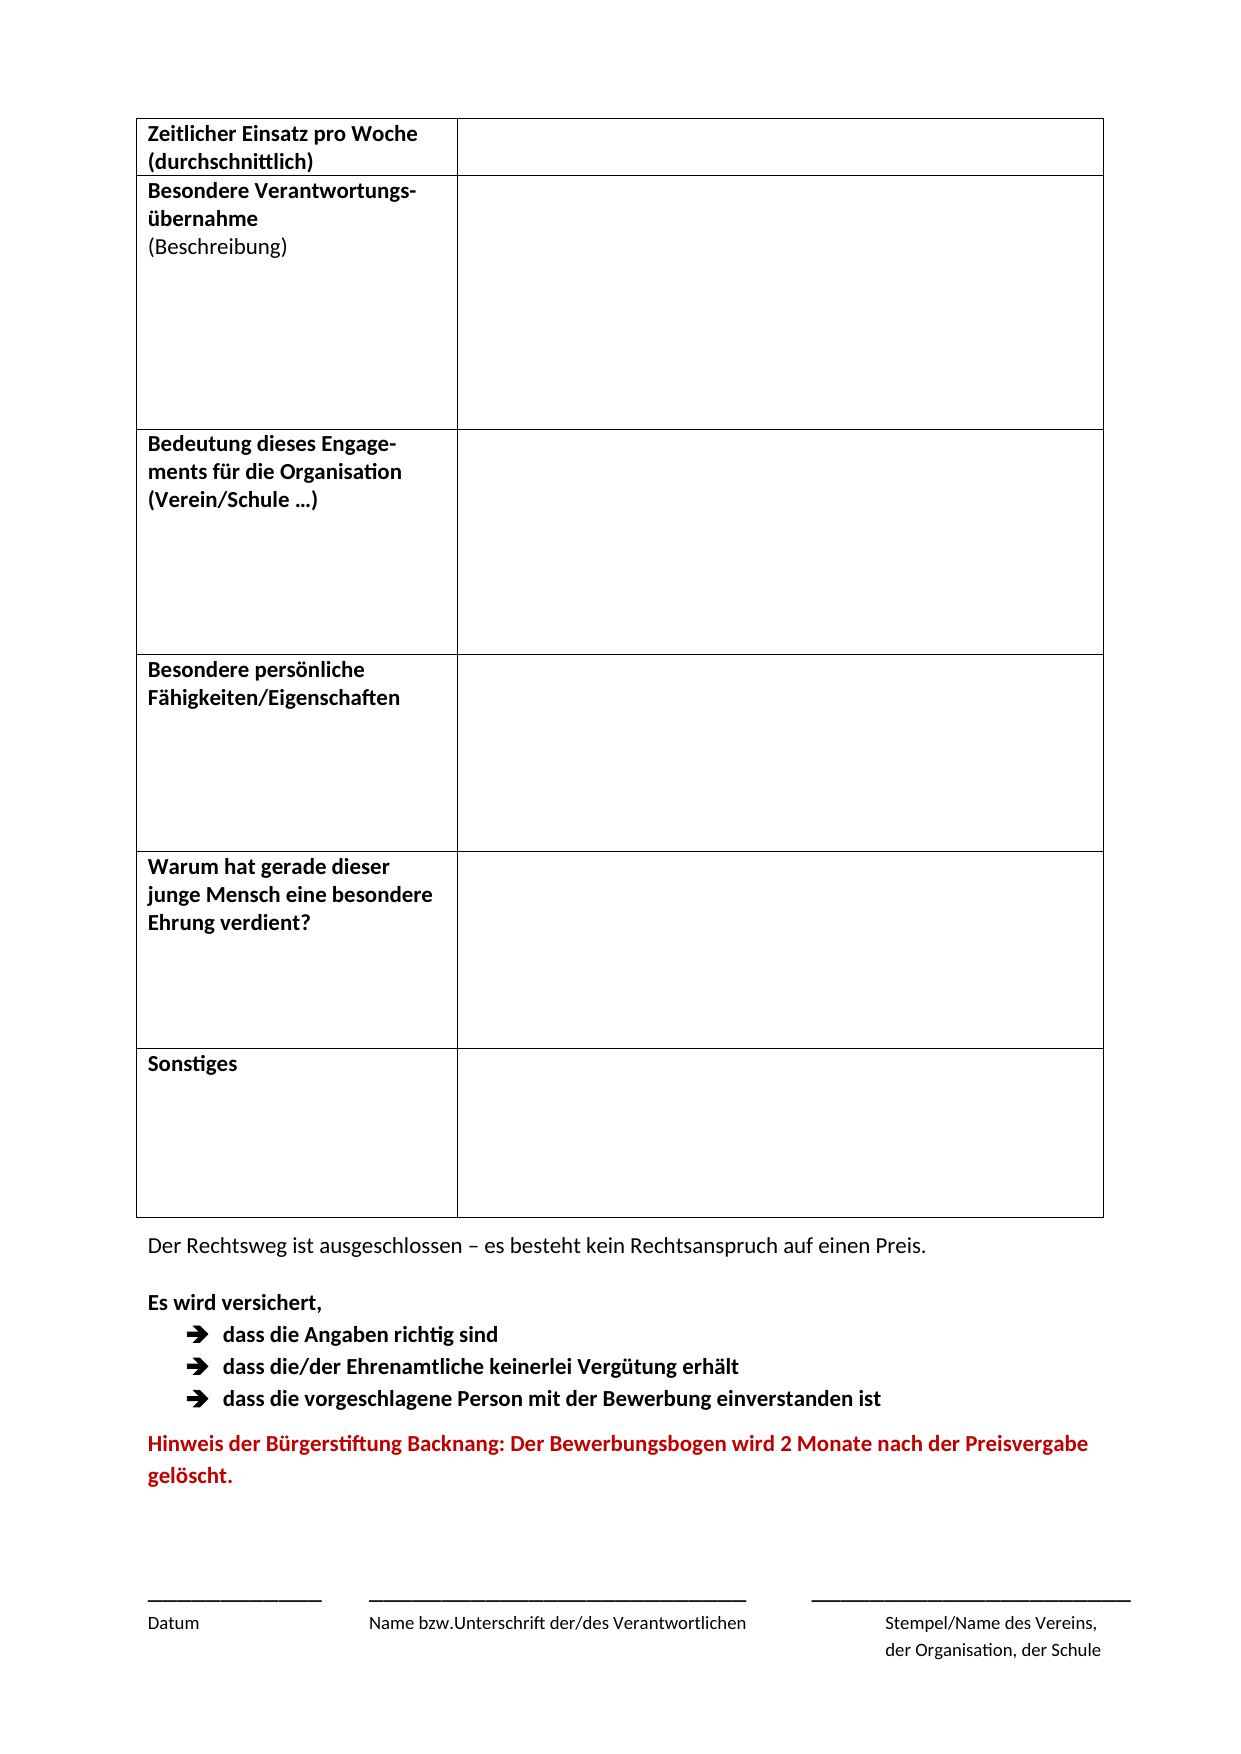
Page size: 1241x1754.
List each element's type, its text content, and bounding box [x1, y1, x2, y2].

table_cell [458, 852, 1103, 1048]
list dass die vorgeschlagene Person mit der Bewerbung einverstanden ist [185, 1384, 1093, 1412]
table_cell [458, 655, 1103, 851]
table_cell Zeitlicher Einsatz pro Woche (durchschnittlich) [137, 119, 457, 175]
table_cell Besondere Verantwortungs-übernahme (Beschreibung) [137, 176, 457, 428]
table_cell [458, 119, 1103, 175]
text Datum Name bzw.Unterschrift der/des Verantwortlichen Stempel/Name des Vereins, [148, 1611, 1152, 1634]
list dass die/der Ehrenamtliche keinerlei Vergütung erhält [185, 1352, 1093, 1380]
table_cell [458, 430, 1103, 654]
list dass die Angaben richtig sind [185, 1320, 1093, 1348]
text Es wird versichert, [148, 1288, 1093, 1316]
table_cell Besondere persönliche Fähigkeiten/Eigenschaften [137, 655, 457, 851]
table_cell Bedeutung dieses Engage-ments für die Organisation (Verein/Schule …) [137, 430, 457, 654]
table_cell Sonstiges [137, 1049, 457, 1217]
table_cell [458, 1049, 1103, 1217]
text Der Rechtsweg ist ausgeschlossen – es besteht kein Rechtsanspruch auf einen Preis. [148, 1231, 1093, 1259]
text Hinweis der Bürgerstiftung Backnang: Der Bewerbungsbogen wird 2 Monate nach der Preisvergabe gelöscht. [148, 1429, 1093, 1489]
text der Organisation, der Schule [811, 1638, 1152, 1661]
text ____________ __________________________ ______________________ [148, 1570, 1166, 1606]
table_cell Warum hat gerade dieser junge Mensch eine besondere Ehrung verdient? [137, 852, 457, 1048]
table_cell [458, 176, 1103, 428]
